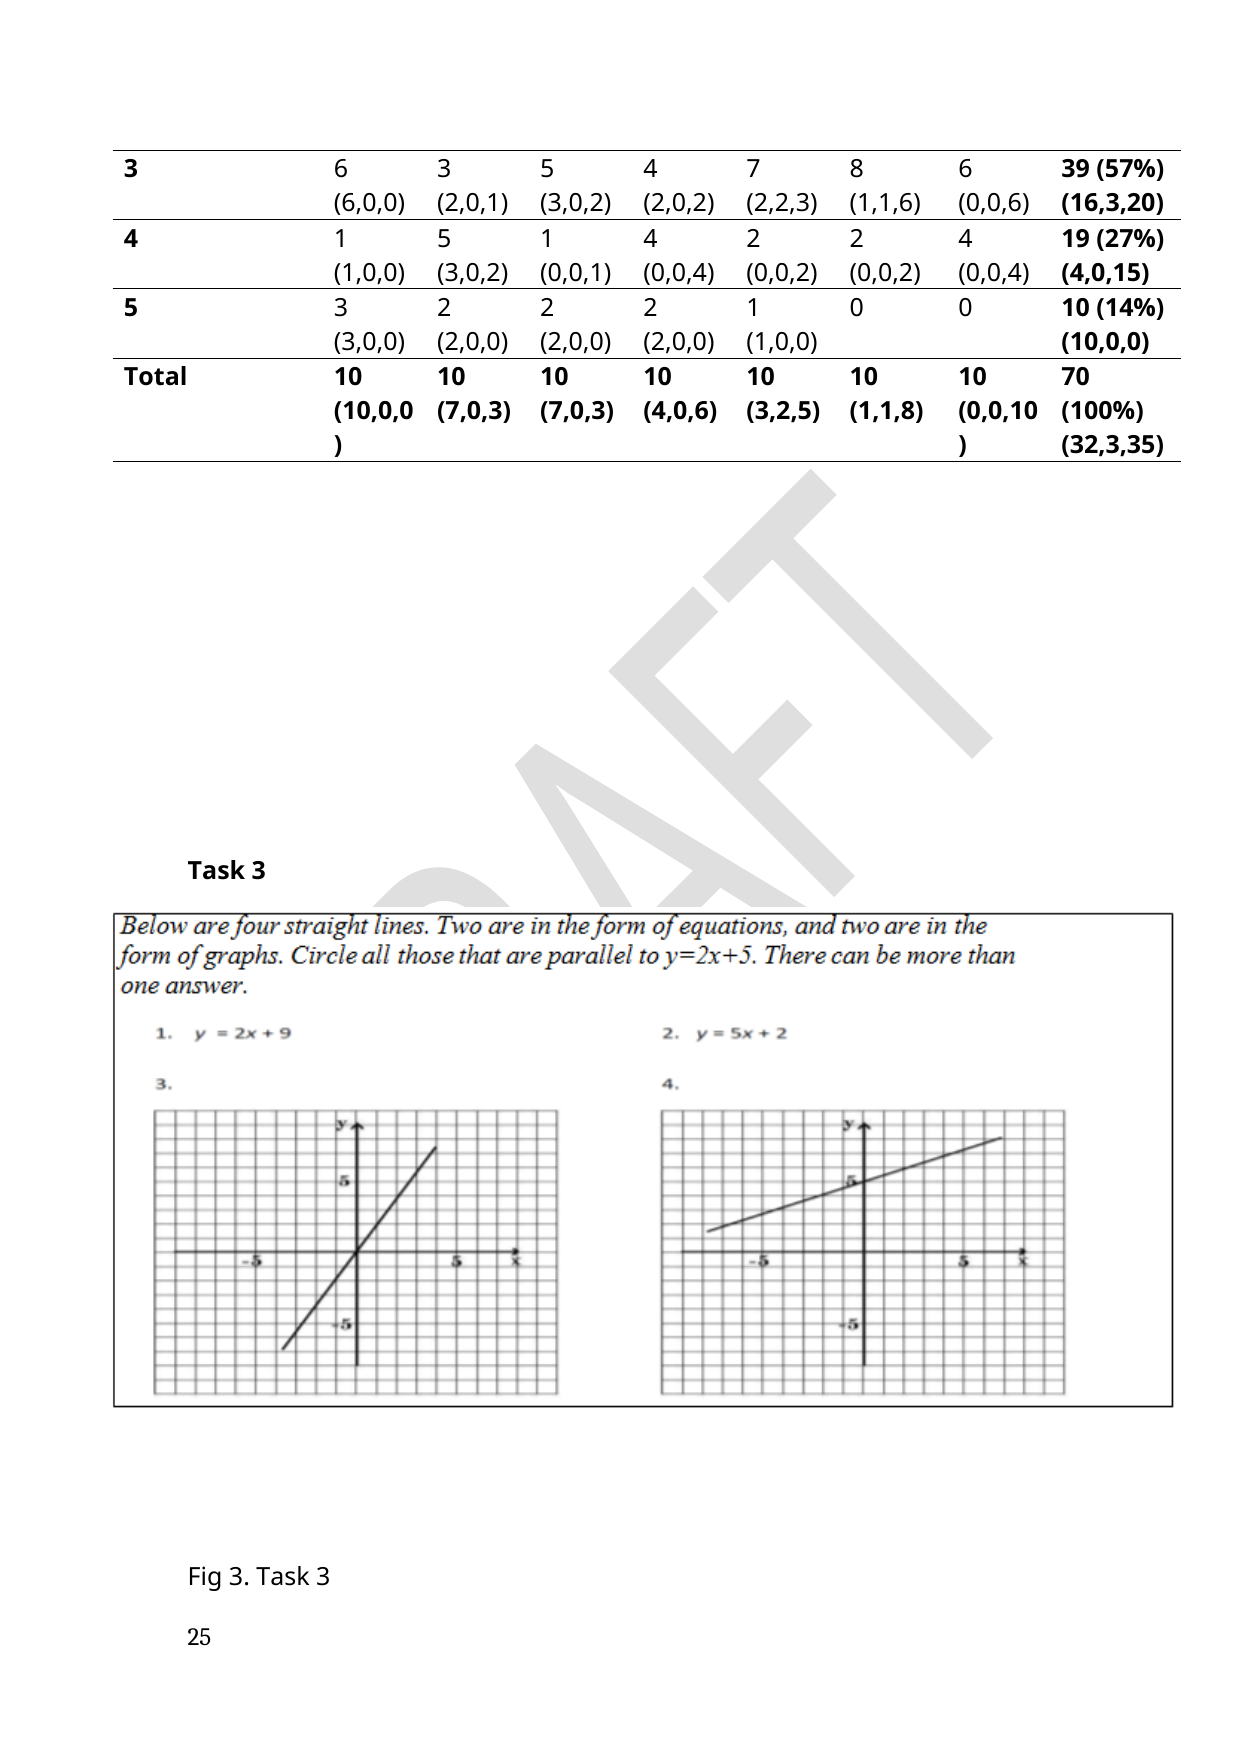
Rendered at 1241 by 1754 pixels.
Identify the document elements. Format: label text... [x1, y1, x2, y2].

table_cell 0 [947, 289, 1050, 357]
table_cell 4 [113, 220, 322, 288]
table_cell 10 (0,0,10) [947, 359, 1050, 461]
table_cell 2 (0,0,2) [735, 220, 838, 288]
table_cell 8 (1,1,6) [838, 151, 947, 219]
table_cell 3 (2,0,1) [426, 151, 529, 219]
table_cell 0 [838, 289, 947, 357]
table_cell 1 (0,0,1) [529, 220, 632, 288]
table_cell 2 (2,0,0) [632, 289, 735, 357]
text Task 3 [187, 852, 1053, 886]
table_cell 7 (2,2,3) [735, 151, 838, 219]
table_cell 3 [113, 151, 322, 219]
table_cell 39 (57%) (16,3,20) [1050, 151, 1181, 219]
table_cell 4 (2,0,2) [632, 151, 735, 219]
table_cell 2 (0,0,2) [838, 220, 947, 288]
table_cell Total [113, 359, 322, 461]
picture [52, 907, 1197, 1441]
table_cell 3 (3,0,0) [323, 289, 426, 357]
table_cell 5 (3,0,2) [426, 220, 529, 288]
table_cell 10 (10,0,0) [323, 359, 426, 461]
table_cell 2 (2,0,0) [426, 289, 529, 357]
table_cell 2 (2,0,0) [529, 289, 632, 357]
table_cell 19 (27%) (4,0,15) [1050, 220, 1181, 288]
text Fig 3. Task 3 [187, 1559, 1053, 1593]
table_cell 1 (1,0,0) [323, 220, 426, 288]
table_cell 10 (7,0,3) [426, 359, 529, 461]
table_cell 6 (0,0,6) [947, 151, 1050, 219]
table_cell 10 (1,1,8) [838, 359, 947, 461]
table_cell 10 (7,0,3) [529, 359, 632, 461]
table_cell 10 (14%) (10,0,0) [1050, 289, 1181, 357]
table_cell 6 (6,0,0) [323, 151, 426, 219]
table_cell 10 (3,2,5) [735, 359, 838, 461]
table_cell 70 (100%) (32,3,35) [1050, 359, 1181, 461]
table_cell 10 (4,0,6) [632, 359, 735, 461]
table_cell 5 (3,0,2) [529, 151, 632, 219]
table_cell 4 (0,0,4) [632, 220, 735, 288]
table_cell 1 (1,0,0) [735, 289, 838, 357]
table_cell 5 [113, 289, 322, 357]
table_cell 4 (0,0,4) [947, 220, 1050, 288]
